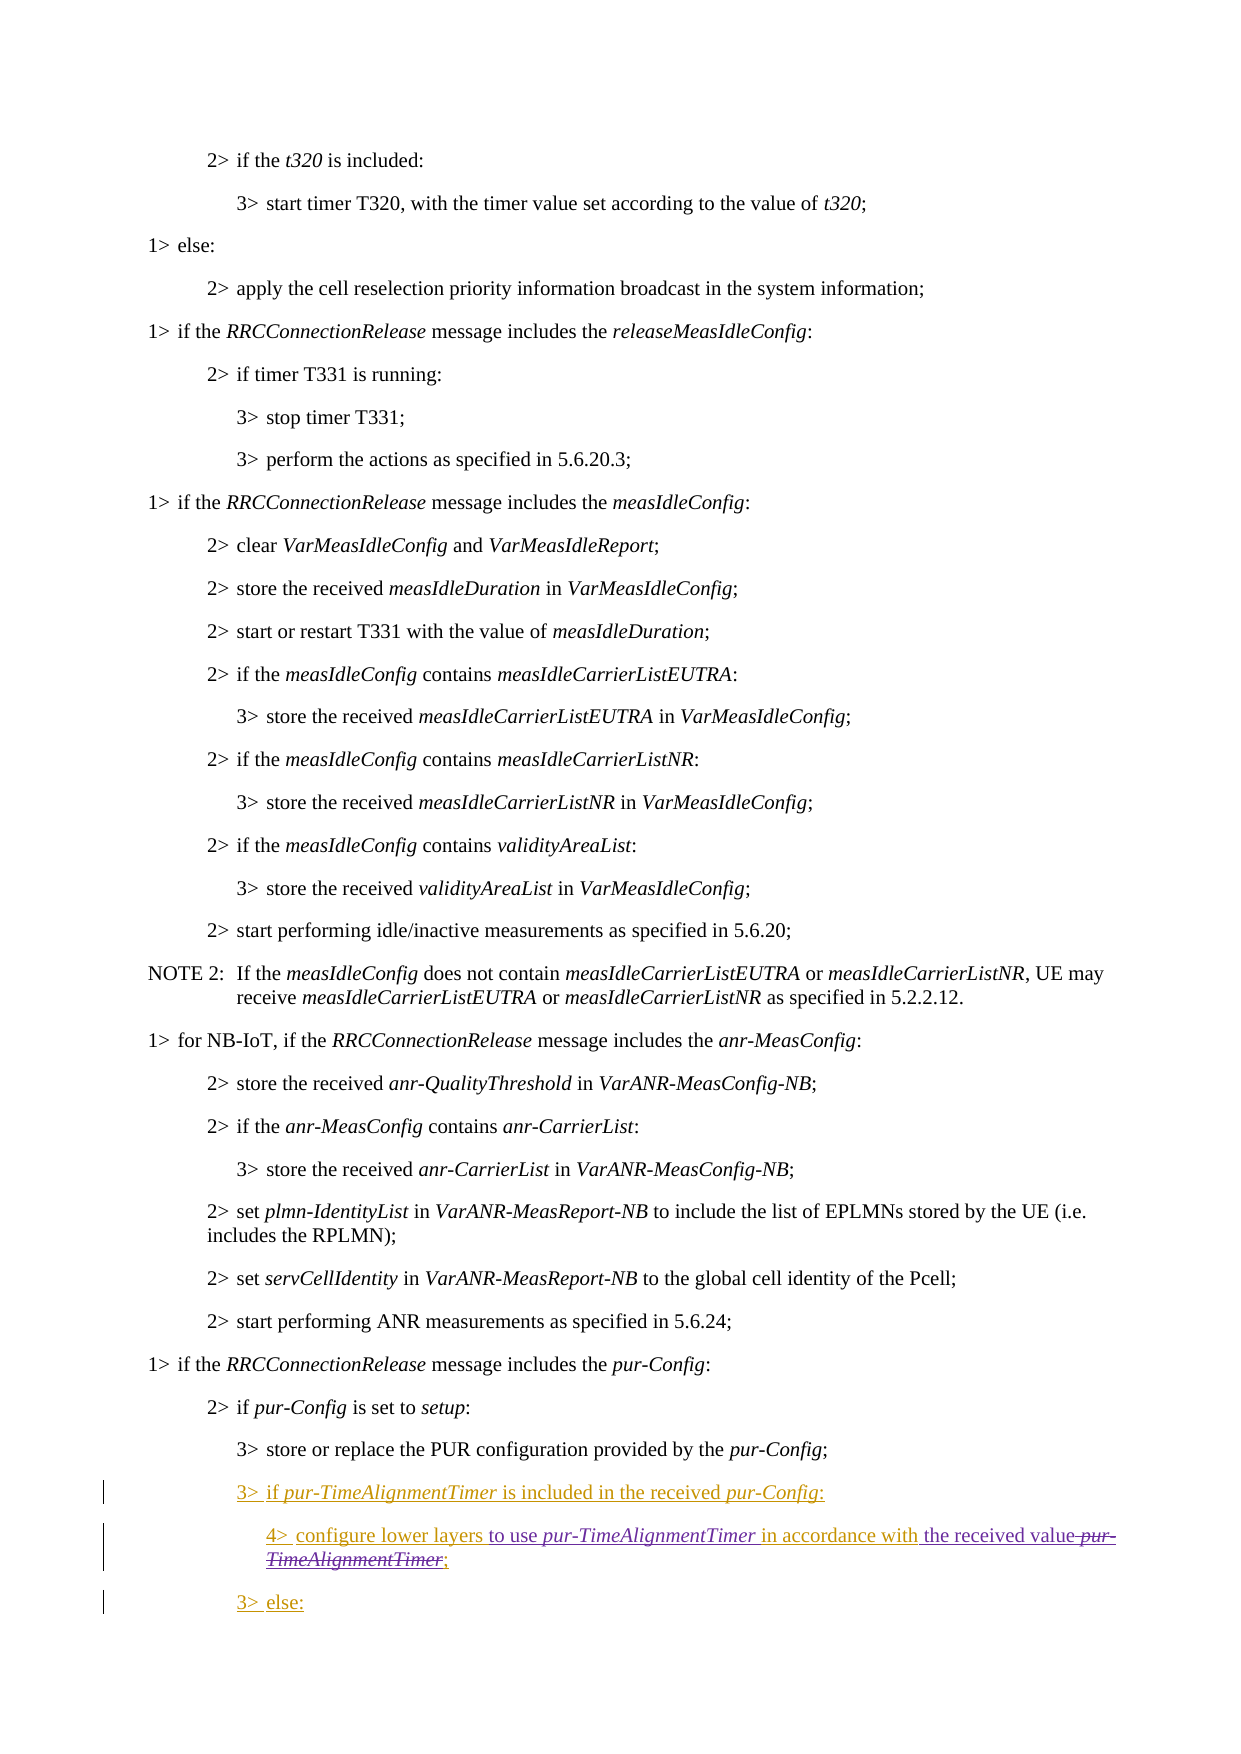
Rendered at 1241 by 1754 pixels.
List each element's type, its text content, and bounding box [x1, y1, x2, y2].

text 1> for NB-IoT, if the RRCConnectionRelease message includes the anr-MeasConfig: [148, 1028, 1122, 1052]
text 3> store the received anr-CarrierList in VarANR-MeasConfig-NB; [236, 1156, 1122, 1181]
text 2> apply the cell reselection priority information broadcast in the system information; [207, 276, 1122, 300]
text 3> store the received measIdleCarrierListNR in VarMeasIdleConfig; [236, 790, 1122, 814]
text 3> store the received measIdleCarrierListEUTRA in VarMeasIdleConfig; [236, 704, 1122, 728]
text 2> store the received anr-QualityThreshold in VarANR-MeasConfig-NB; [207, 1071, 1122, 1095]
text 2> store the received measIdleDuration in VarMeasIdleConfig; [207, 576, 1122, 600]
text 3> stop timer T331; [236, 404, 1122, 429]
text 2> if the measIdleConfig contains validityAreaList: [207, 833, 1122, 857]
text 2> if timer T331 is running: [207, 362, 1122, 386]
text 1> if the RRCConnectionRelease message includes the releaseMeasIdleConfig: [148, 319, 1122, 343]
text 3> store the received validityAreaList in VarMeasIdleConfig; [236, 876, 1122, 899]
text 2> start performing ANR measurements as specified in 5.6.24; [207, 1309, 1122, 1333]
text 1> if the RRCConnectionRelease message includes the measIdleConfig: [148, 490, 1122, 514]
text 3> perform the actions as specified in 5.6.20.3; [236, 447, 1122, 471]
text 2> set servCellIdentity in VarANR-MeasReport-NB to the global cell identity of the Pcell; [207, 1266, 1122, 1290]
text 2> start or restart T331 with the value of measIdleDuration; [207, 619, 1122, 643]
text 2> if the measIdleConfig contains measIdleCarrierListNR: [207, 747, 1122, 771]
text 2> if pur-Config is set to setup: [207, 1394, 1122, 1419]
text 3> start timer T320, with the timer value set according to the value of t320; [236, 191, 1122, 214]
text 2> set plmn-IdentityList in VarANR-MeasReport-NB to include the list of EPLMNs stored by the UE (i.e. includes the RPLMN); [207, 1199, 1122, 1247]
text 1> if the RRCConnectionRelease message includes the pur-Config: [148, 1352, 1122, 1376]
text 2> start performing idle/inactive measurements as specified in 5.6.20; [207, 918, 1122, 942]
text 2> if the anr-MeasConfig contains anr-CarrierList: [207, 1114, 1122, 1138]
text 3> store or replace the PUR configuration provided by the pur-Config; [236, 1437, 1122, 1461]
text 2> if the t320 is included: [207, 148, 1122, 172]
text NOTE 2: If the measIdleConfig does not contain measIdleCarrierListEUTRA or measIdleCarrierListNR, UE may receive measIdleCarrierListEUTRA or measIdleCarrierListNR as specified in 5.2.2.12. [148, 961, 1122, 1009]
text 2> clear VarMeasIdleConfig and VarMeasIdleReport; [207, 533, 1122, 557]
text 1> else: [148, 233, 1122, 257]
text 2> if the measIdleConfig contains measIdleCarrierListEUTRA: [207, 661, 1122, 686]
